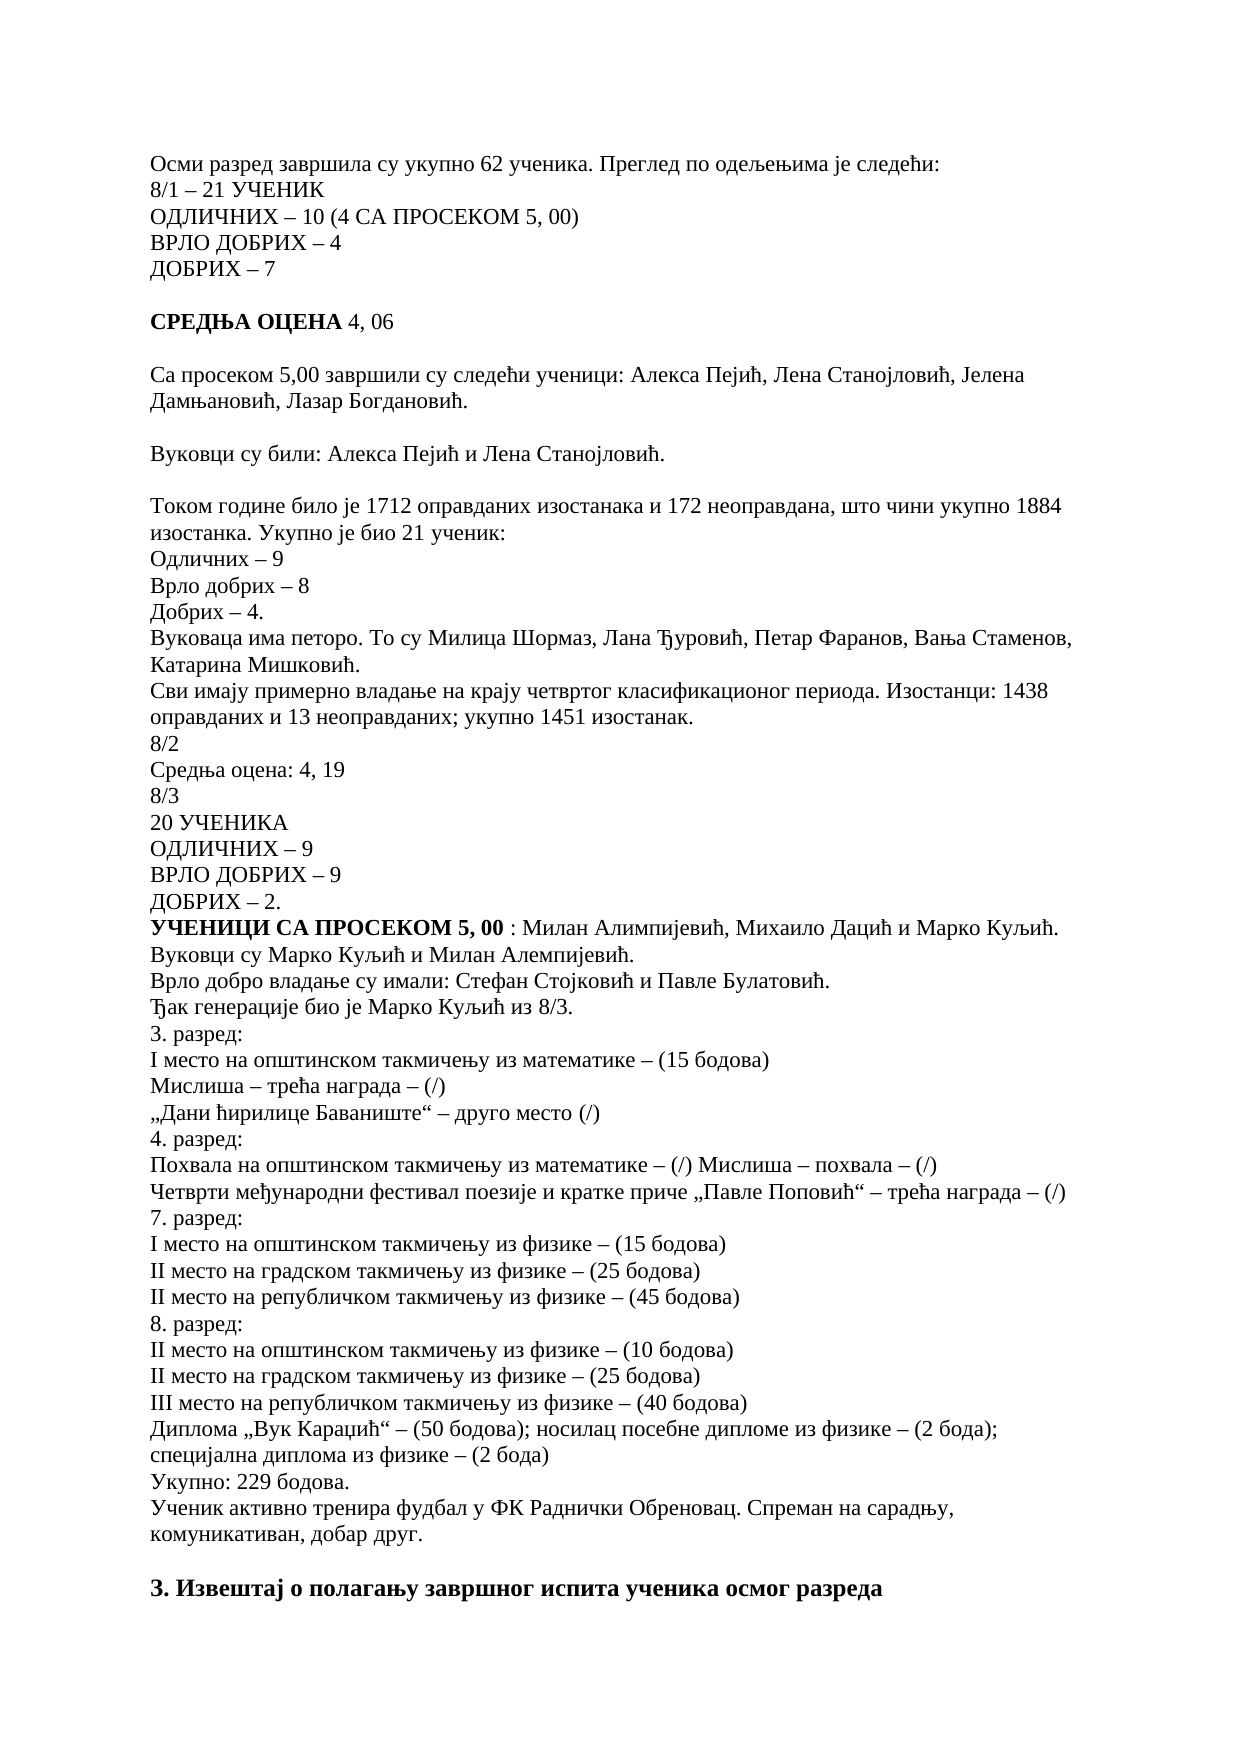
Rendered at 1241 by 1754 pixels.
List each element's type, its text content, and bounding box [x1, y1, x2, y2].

text II место на градском такмичењу из физике – (25 бодова) [150, 1362, 1090, 1389]
text III место на републичком такмичењу из физике – (40 бодова) [150, 1389, 1090, 1415]
text ОДЛИЧНИХ – 9 [150, 835, 1090, 862]
text Средња оцена: 4, 19 [150, 756, 1090, 782]
text Одличних – 9 [150, 545, 1090, 572]
text II место на градском такмичењу из физике – (25 бодова) [150, 1257, 1090, 1283]
text ДОБРИХ – 7 [150, 255, 1090, 282]
text I место на општинском такмичењу из физике – (15 бодова) [150, 1231, 1090, 1257]
text Вуковци су били: Алекса Пејић и Лена Станојловић. [150, 440, 1090, 466]
text ВРЛО ДОБРИХ – 9 [150, 862, 1090, 888]
text Вуковаца има петоро. То су Милица Шормаз, Лана Ђуровић, Петар Фаранов, Вања Стаменов, Катарина Мишковић. [150, 624, 1090, 677]
text Четврти међународни фестивал поезије и кратке приче „Павле Поповић“ – трећа награда – (/) [150, 1178, 1090, 1204]
text ДОБРИХ – 2. [150, 888, 1090, 914]
text Сви имају примерно владање на крају четвртог класификационог периода. Изостанци: 1438 оправданих и 13 неоправданих; укупно 1451 изостанак. [150, 677, 1090, 730]
text Укупно: 229 бодова. [150, 1468, 1090, 1494]
text Добрих – 4. [150, 598, 1090, 624]
text 8. разред: [150, 1309, 1090, 1336]
text ОДЛИЧНИХ – 10 (4 СА ПРОСЕКОМ 5, 00) [150, 203, 1090, 229]
text II место на општинском такмичењу из физике – (10 бодова) [150, 1336, 1090, 1362]
text УЧЕНИЦИ СА ПРОСЕКОМ 5, 00 : Милан Алимпијевић, Михаило Дацић и Марко Куљић. [150, 914, 1090, 941]
text I место на општинском такмичењу из математике – (15 бодова) [150, 1046, 1090, 1072]
text Вуковци су Марко Куљић и Милан Алемпијевић. [150, 941, 1090, 967]
text 4. разред: [150, 1125, 1090, 1151]
text Ученик активно тренира фудбал у ФК Раднички Обреновац. Спреман на сарадњу, комуникативан, добар друг. [150, 1494, 1090, 1547]
text Са просеком 5,00 завршили су следећи ученици: Алекса Пејић, Лена Станојловић, Јелена Дамњановић, Лазар Богдановић. [150, 361, 1090, 413]
text „Дани ћирилице Баваниште“ – друго место (/) [150, 1099, 1090, 1125]
text II место на републичком такмичењу из физике – (45 бодова) [150, 1283, 1090, 1309]
text Ђак генерације био је Марко Куљић из 8/3. [150, 993, 1090, 1020]
text СРЕДЊА ОЦЕНА 4, 06 [150, 308, 1090, 334]
text 3. разред: [150, 1020, 1090, 1046]
text 7. разред: [150, 1204, 1090, 1231]
text 8/2 [150, 730, 1090, 756]
text Мислиша – трећа награда – (/) [150, 1072, 1090, 1099]
text ВРЛО ДОБРИХ – 4 [150, 229, 1090, 255]
text Диплома „Вук Караџић“ – (50 бодова); носилац посебне дипломе из физике – (2 бода); специјална диплома из физике – (2 бода) [150, 1415, 1090, 1468]
text 8/3 [150, 782, 1090, 809]
text Врло добрих – 8 [150, 572, 1090, 598]
text 8/1 – 21 УЧЕНИК [150, 176, 1090, 203]
text Врло добро владање су имали: Стефан Стојковић и Павле Булатовић. [150, 967, 1090, 993]
text Похвала на општинском такмичењу из математике – (/) Мислиша – похвала – (/) [150, 1151, 1090, 1178]
text Осми разред завршила су укупно 62 ученика. Преглед по одељењима је следећи: [150, 150, 1090, 176]
text З. Извештај о полагању завршног испита ученика осмог разреда [150, 1573, 1090, 1602]
text Током године било је 1712 оправданих изостанака и 172 неоправдана, што чини укупно 1884 изостанка. Укупно је био 21 ученик: [150, 493, 1090, 545]
text 20 УЧЕНИКА [150, 809, 1090, 835]
